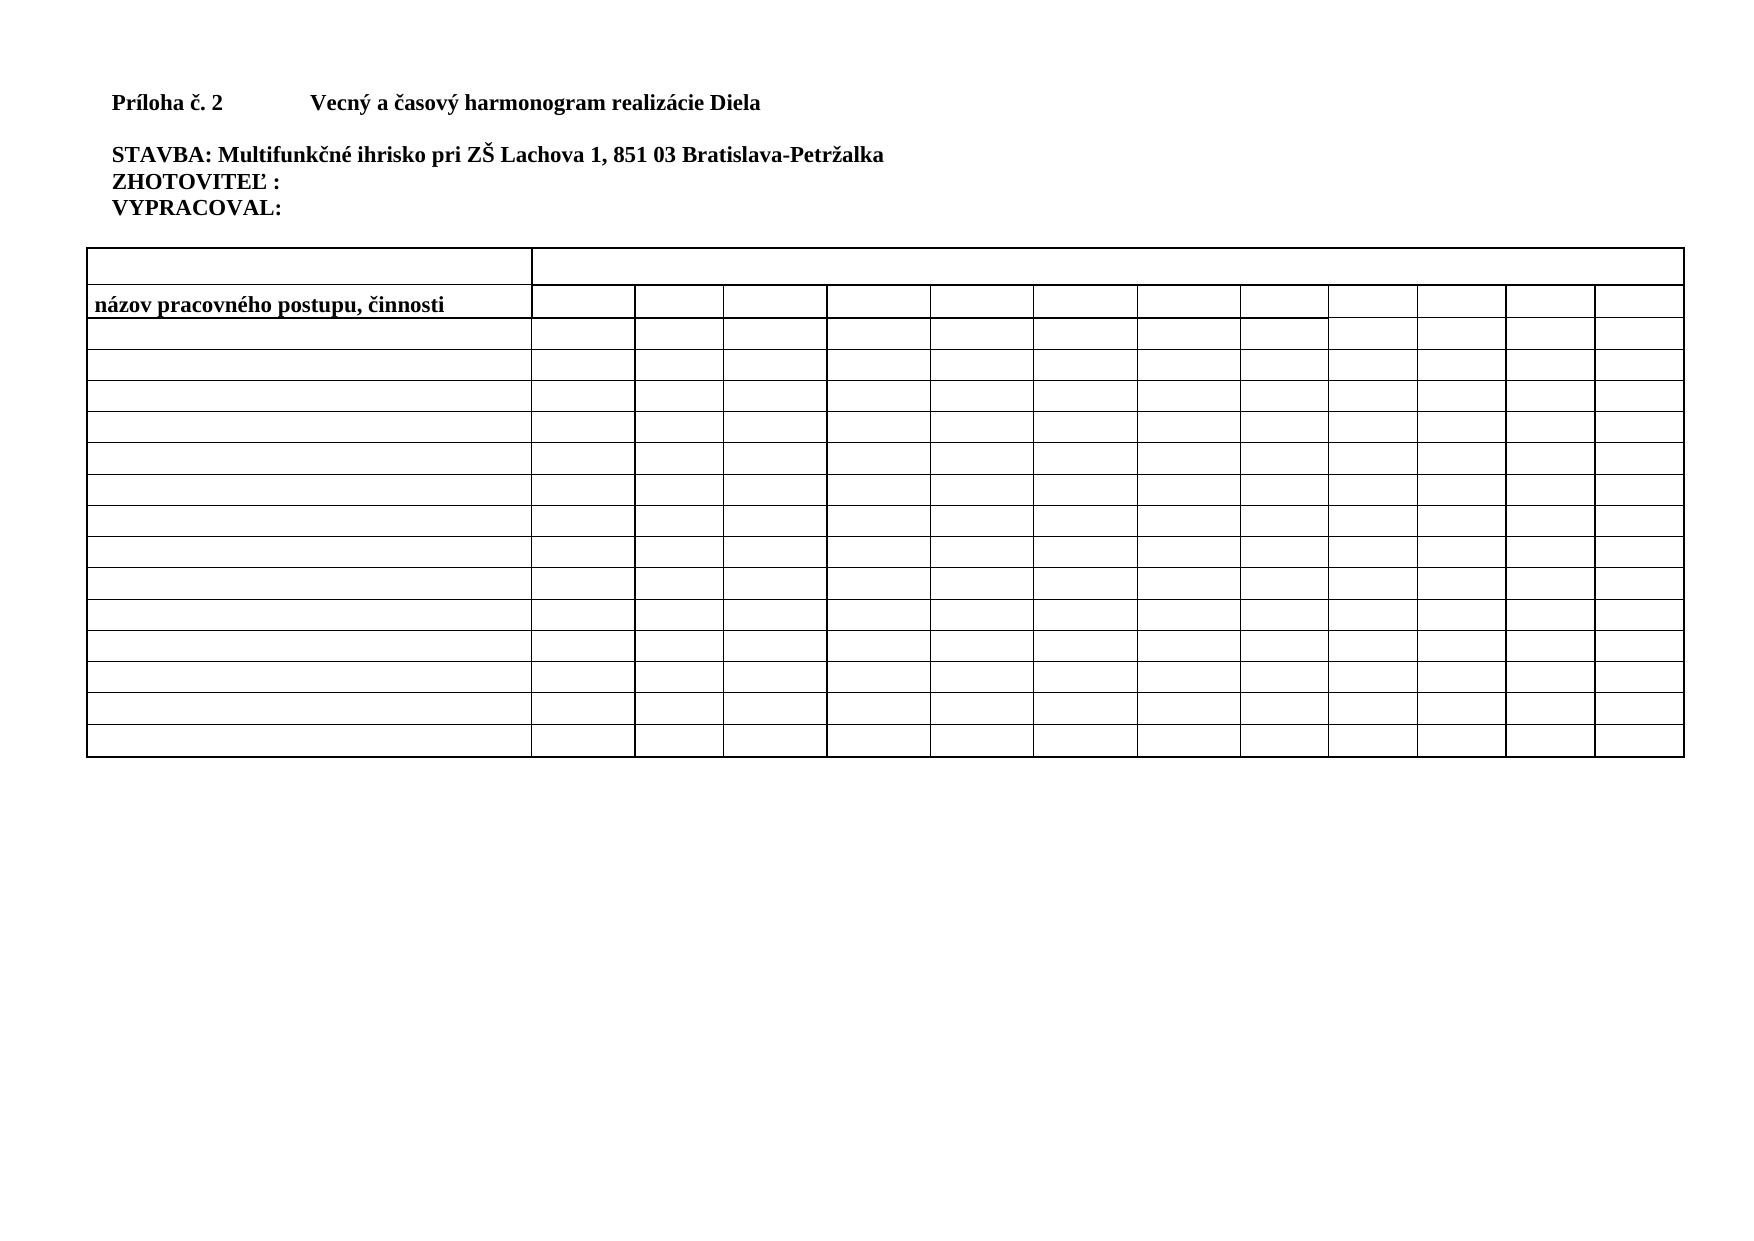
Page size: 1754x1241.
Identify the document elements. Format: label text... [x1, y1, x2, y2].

table_cell [1138, 412, 1240, 442]
table_cell [1034, 350, 1137, 380]
table_cell [1596, 286, 1683, 317]
table_cell [1329, 725, 1417, 756]
table_cell [724, 506, 826, 536]
table_cell [1507, 537, 1594, 567]
table_cell [1507, 350, 1594, 380]
table_cell [1507, 318, 1594, 348]
table_cell [1138, 506, 1240, 536]
table_cell [1507, 286, 1594, 317]
table_cell [88, 693, 531, 723]
table_cell [1596, 412, 1683, 442]
table_cell [1418, 443, 1505, 473]
table_cell [1418, 286, 1505, 317]
table_cell [1329, 693, 1417, 723]
table_cell [931, 475, 1033, 505]
table_cell [88, 631, 531, 661]
table_cell [724, 412, 826, 442]
table_cell [828, 600, 930, 630]
table_cell [1596, 600, 1683, 630]
table_cell [1507, 725, 1594, 756]
table_cell [1418, 725, 1505, 756]
table_cell [931, 443, 1033, 473]
table_cell [828, 319, 930, 348]
table_cell [1034, 631, 1137, 661]
table_cell [88, 725, 531, 756]
table_cell [828, 443, 930, 473]
table_header [533, 249, 1683, 284]
table_cell [724, 600, 826, 630]
table_cell [1241, 537, 1328, 567]
table_cell [828, 568, 930, 598]
table_cell [931, 662, 1033, 692]
table_cell [1138, 600, 1240, 630]
table_cell [1507, 568, 1594, 598]
table_cell [931, 725, 1033, 756]
table_cell [636, 537, 723, 567]
table_cell [1329, 412, 1417, 442]
table_cell [636, 381, 723, 411]
table_cell [1034, 600, 1137, 630]
table_cell [1329, 318, 1417, 348]
table_cell [1034, 506, 1137, 536]
table_cell [724, 381, 826, 411]
table_cell [636, 319, 723, 348]
table_cell [1138, 631, 1240, 661]
table_cell [1034, 537, 1137, 567]
table_cell [828, 506, 930, 536]
table_cell [724, 475, 826, 505]
table_cell [1241, 631, 1328, 661]
table_cell [1418, 600, 1505, 630]
table_cell [1418, 318, 1505, 348]
table_cell [1329, 443, 1417, 473]
table_cell [1596, 318, 1683, 348]
table_cell [828, 662, 930, 692]
table_cell [1507, 381, 1594, 411]
table_cell [1418, 350, 1505, 380]
table_cell [1138, 475, 1240, 505]
table_cell [1418, 631, 1505, 661]
table_cell [724, 693, 826, 723]
table_cell [724, 631, 826, 661]
table_cell [1241, 350, 1328, 380]
table_cell [1596, 662, 1683, 692]
table_cell [532, 725, 634, 756]
table_cell [1241, 381, 1328, 411]
table_cell [828, 286, 930, 317]
table_cell [1507, 600, 1594, 630]
table_cell [931, 350, 1033, 380]
table_cell [532, 506, 634, 536]
text Príloha č. 2 Vecný a časový harmonogram realizácie Diela [89, 89, 1665, 115]
table_cell [1329, 350, 1417, 380]
table_cell [828, 475, 930, 505]
table_cell [931, 693, 1033, 723]
table_cell [88, 443, 531, 473]
table_cell [1329, 381, 1417, 411]
table_cell [1241, 443, 1328, 473]
table_cell názov pracovného postupu, činnosti [88, 285, 531, 317]
table_cell [1034, 662, 1137, 692]
table_cell [1138, 568, 1240, 598]
table_cell [636, 662, 723, 692]
table_cell [1329, 662, 1417, 692]
table_cell [1507, 412, 1594, 442]
table_cell [828, 350, 930, 380]
table_cell [532, 381, 634, 411]
table_cell [88, 475, 531, 505]
table_cell [828, 725, 930, 756]
table_cell [1138, 662, 1240, 692]
table_cell [1329, 506, 1417, 536]
table_cell [931, 412, 1033, 442]
table_cell [636, 350, 723, 380]
table_cell [532, 600, 634, 630]
text VYPRACOVAL: [89, 194, 1665, 221]
table_cell [636, 725, 723, 756]
table_cell [1329, 631, 1417, 661]
table_cell [1596, 693, 1683, 723]
table_cell [1138, 286, 1240, 317]
table_cell [88, 537, 531, 567]
table_cell [636, 631, 723, 661]
table_cell [88, 381, 531, 411]
table_cell [1241, 286, 1328, 317]
table_cell [724, 443, 826, 473]
table_cell [1241, 568, 1328, 598]
table_cell [1241, 319, 1328, 348]
table_cell [828, 381, 930, 411]
table_cell [724, 725, 826, 756]
table_cell [724, 350, 826, 380]
table_cell [1418, 568, 1505, 598]
table_cell [828, 693, 930, 723]
table_cell [1418, 506, 1505, 536]
table_cell [1034, 725, 1137, 756]
table_cell [1596, 568, 1683, 598]
table_cell [1138, 443, 1240, 473]
table_cell [88, 662, 531, 692]
table_cell [532, 568, 634, 598]
table_cell [636, 412, 723, 442]
table_cell [88, 600, 531, 630]
table_cell [88, 506, 531, 536]
table_cell [1418, 693, 1505, 723]
table_cell [1418, 662, 1505, 692]
table_cell [724, 286, 826, 317]
table_cell [1418, 412, 1505, 442]
text STAVBA: Multifunkčné ihrisko pri ZŠ Lachova 1, 851 03 Bratislava-Petržalka [89, 141, 1665, 168]
table_cell [1596, 350, 1683, 380]
table_cell [636, 506, 723, 536]
table_cell [1596, 631, 1683, 661]
text ZHOTOVITEĽ : [89, 168, 1665, 194]
table_cell [1418, 475, 1505, 505]
table_cell [532, 319, 634, 348]
table_cell [532, 537, 634, 567]
table_cell [1329, 475, 1417, 505]
table_cell [1138, 693, 1240, 723]
table_cell [636, 693, 723, 723]
table_cell [828, 537, 930, 567]
table_cell [828, 412, 930, 442]
table_cell [1034, 319, 1137, 348]
table_cell [1329, 600, 1417, 630]
table_cell [532, 693, 634, 723]
table_cell [532, 443, 634, 473]
table_cell [1034, 443, 1137, 473]
table_cell [1034, 412, 1137, 442]
table_cell [1596, 381, 1683, 411]
table_cell [1138, 725, 1240, 756]
table_cell [931, 506, 1033, 536]
table_cell [724, 319, 826, 348]
table_cell [931, 600, 1033, 630]
table_cell [1138, 381, 1240, 411]
table_cell [1507, 693, 1594, 723]
table_cell [533, 286, 634, 317]
table_cell [1418, 537, 1505, 567]
table_cell [636, 568, 723, 598]
table_cell [1507, 506, 1594, 536]
table_cell [931, 631, 1033, 661]
table_cell [931, 381, 1033, 411]
table_header [88, 249, 531, 284]
table_cell [1034, 381, 1137, 411]
table_cell [88, 350, 531, 380]
table_cell [532, 475, 634, 505]
table_cell [532, 631, 634, 661]
table_cell [724, 568, 826, 598]
table_cell [636, 286, 723, 317]
table_cell [1241, 600, 1328, 630]
table_cell [532, 350, 634, 380]
table_cell [1596, 537, 1683, 567]
table_cell [1138, 537, 1240, 567]
table_cell [931, 286, 1033, 317]
table_cell [1034, 693, 1137, 723]
table_cell [1138, 350, 1240, 380]
table_cell [636, 475, 723, 505]
table_cell [88, 319, 531, 348]
table_cell [1329, 537, 1417, 567]
table_cell [532, 412, 634, 442]
table_cell [532, 662, 634, 692]
table_cell [1034, 568, 1137, 598]
table_cell [931, 568, 1033, 598]
table_cell [1507, 475, 1594, 505]
table_cell [88, 412, 531, 442]
table_cell [828, 631, 930, 661]
table_cell [931, 319, 1033, 348]
table_cell [1241, 693, 1328, 723]
table_cell [1241, 662, 1328, 692]
table_cell [1596, 725, 1683, 756]
table_cell [88, 568, 531, 598]
table_cell [1507, 662, 1594, 692]
table_cell [1241, 725, 1328, 756]
table_cell [931, 537, 1033, 567]
table_cell [1507, 631, 1594, 661]
table_cell [724, 537, 826, 567]
table_cell [636, 600, 723, 630]
table_cell [1034, 475, 1137, 505]
table_cell [724, 662, 826, 692]
table_cell [1596, 475, 1683, 505]
table_cell [1241, 412, 1328, 442]
table_cell [1596, 506, 1683, 536]
table_cell [1034, 286, 1137, 317]
table_cell [1596, 443, 1683, 473]
table_cell [1138, 319, 1240, 348]
table_cell [1329, 568, 1417, 598]
table_cell [1418, 381, 1505, 411]
table_cell [1241, 506, 1328, 536]
table_cell [636, 443, 723, 473]
table_cell [1241, 475, 1328, 505]
table_cell [1329, 286, 1417, 317]
table_cell [1507, 443, 1594, 473]
